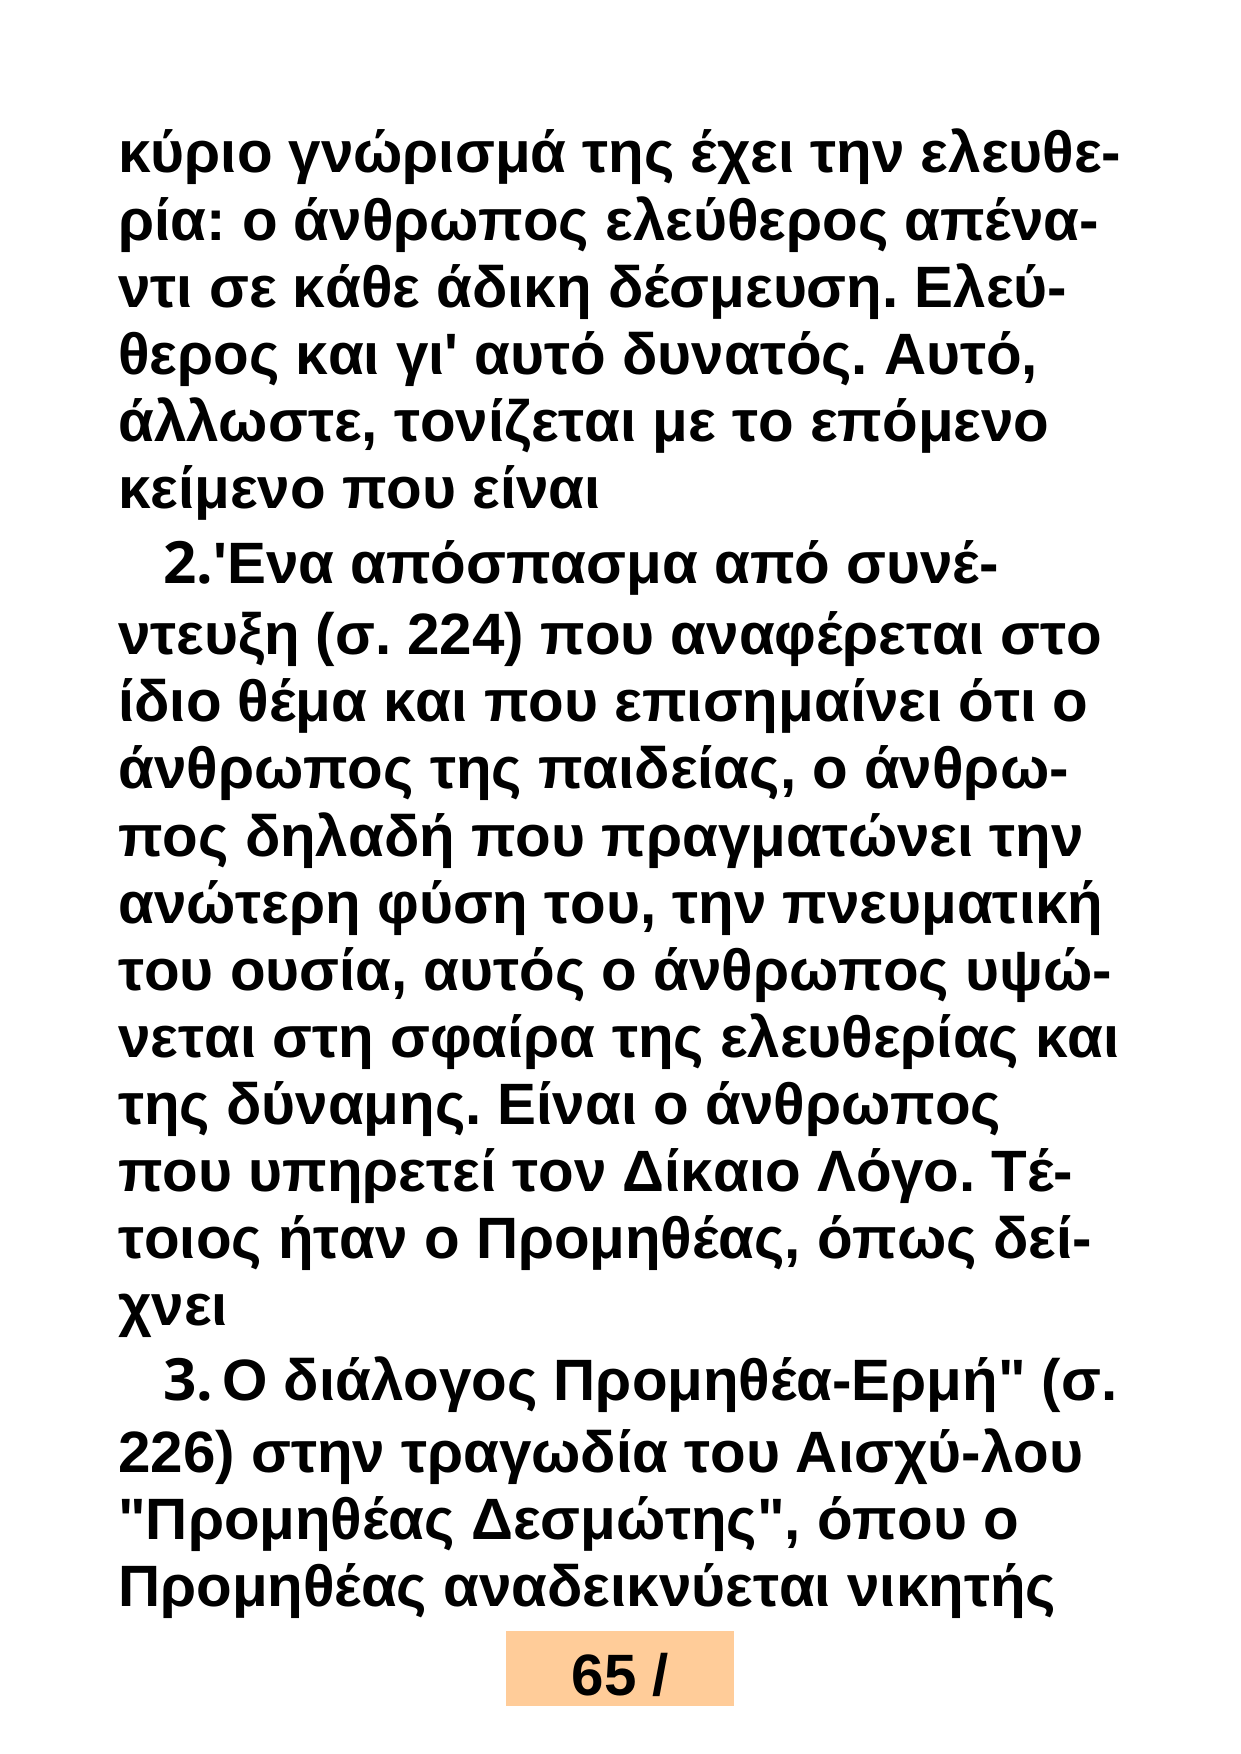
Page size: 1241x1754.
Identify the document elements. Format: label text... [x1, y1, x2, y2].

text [118, 118, 1122, 521]
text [118, 1338, 1122, 1619]
text 2.'Ενα απόσπασμα από συνέ-ντευξη (σ. 224) που αναφέρεται στο ίδιο θέμα και που επισημαίνει ότι ο άνθρωπος της παιδείας, ο άνθρω-πος δηλαδή που πραγματώνει την ανώτερη φύση του, την πνευματική του ουσία, αυτός ο άνθρωπος υψώ-νεται στη σφαίρα της ελευθερίας και της δύναμης. Είναι ο άνθρωπος που υπηρετεί τον Δίκαιο Λόγο. Τέ-τοιος ήταν ο Προμηθέας, όπως δεί-χνει [118, 521, 1122, 1338]
